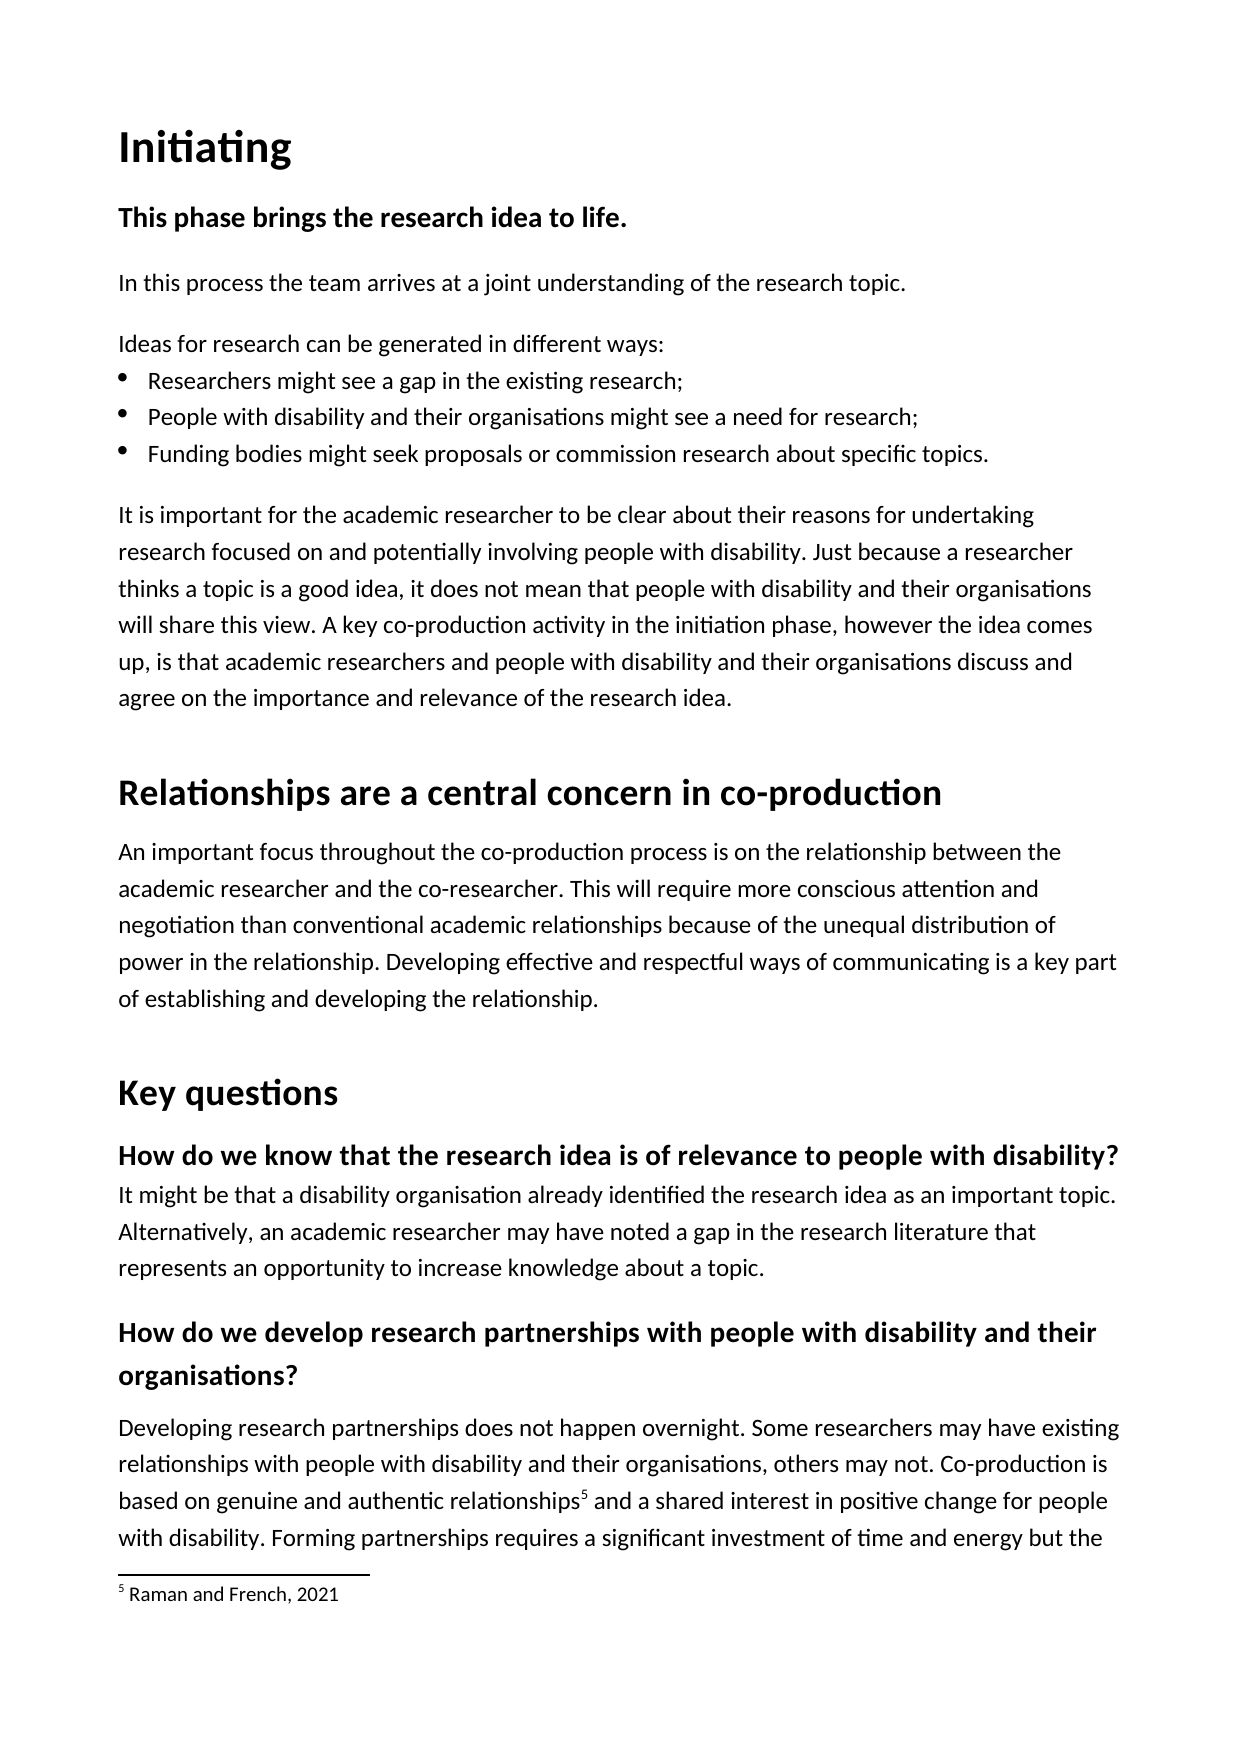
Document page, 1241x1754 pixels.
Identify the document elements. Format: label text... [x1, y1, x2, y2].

text Funding bodies might seek proposals or commission research about specific topics. [118, 438, 1122, 468]
text Ideas for research can be generated in different ways: [118, 328, 1122, 359]
subtitle Key questions [118, 1069, 1122, 1115]
subtitle Relationships are a central concern in co-production [118, 769, 1122, 815]
subtitle How do we develop research partnerships with people with disability and their organisations? [118, 1314, 1122, 1392]
text In this process the team arrives at a joint understanding of the research topic. [118, 267, 1122, 297]
subtitle Initiating [118, 118, 1122, 174]
subtitle How do we know that the research idea is of relevance to people with disability? [118, 1137, 1122, 1172]
text Researchers might see a gap in the existing research; [118, 365, 1122, 395]
text An important focus throughout the co-production process is on the relationship between the academic researcher and the co-researcher. This will require more conscious attention and negotiation than conventional academic relationships because of the unequal distribution of power in the relationship. Developing effective and respectful ways of communicating is a key part of establishing and developing the relationship. [118, 836, 1122, 1013]
text This phase brings the research idea to life. [118, 199, 1122, 235]
text It might be that a disability organisation already identified the research idea as an important topic. Alternatively, an academic researcher may have noted a gap in the research literature that represents an opportunity to increase knowledge about a topic. [118, 1179, 1122, 1283]
text It is important for the academic researcher to be clear about their reasons for undertaking research focused on and potentially involving people with disability. Just because a researcher thinks a topic is a good idea, it does not mean that people with disability and their organisations will share this view. A key co-production activity in the initiation phase, however the idea comes up, is that academic researchers and people with disability and their organisations discuss and agree on the importance and relevance of the research idea. [118, 499, 1122, 713]
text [118, 1412, 1122, 1552]
text People with disability and their organisations might see a need for research; [118, 401, 1122, 432]
